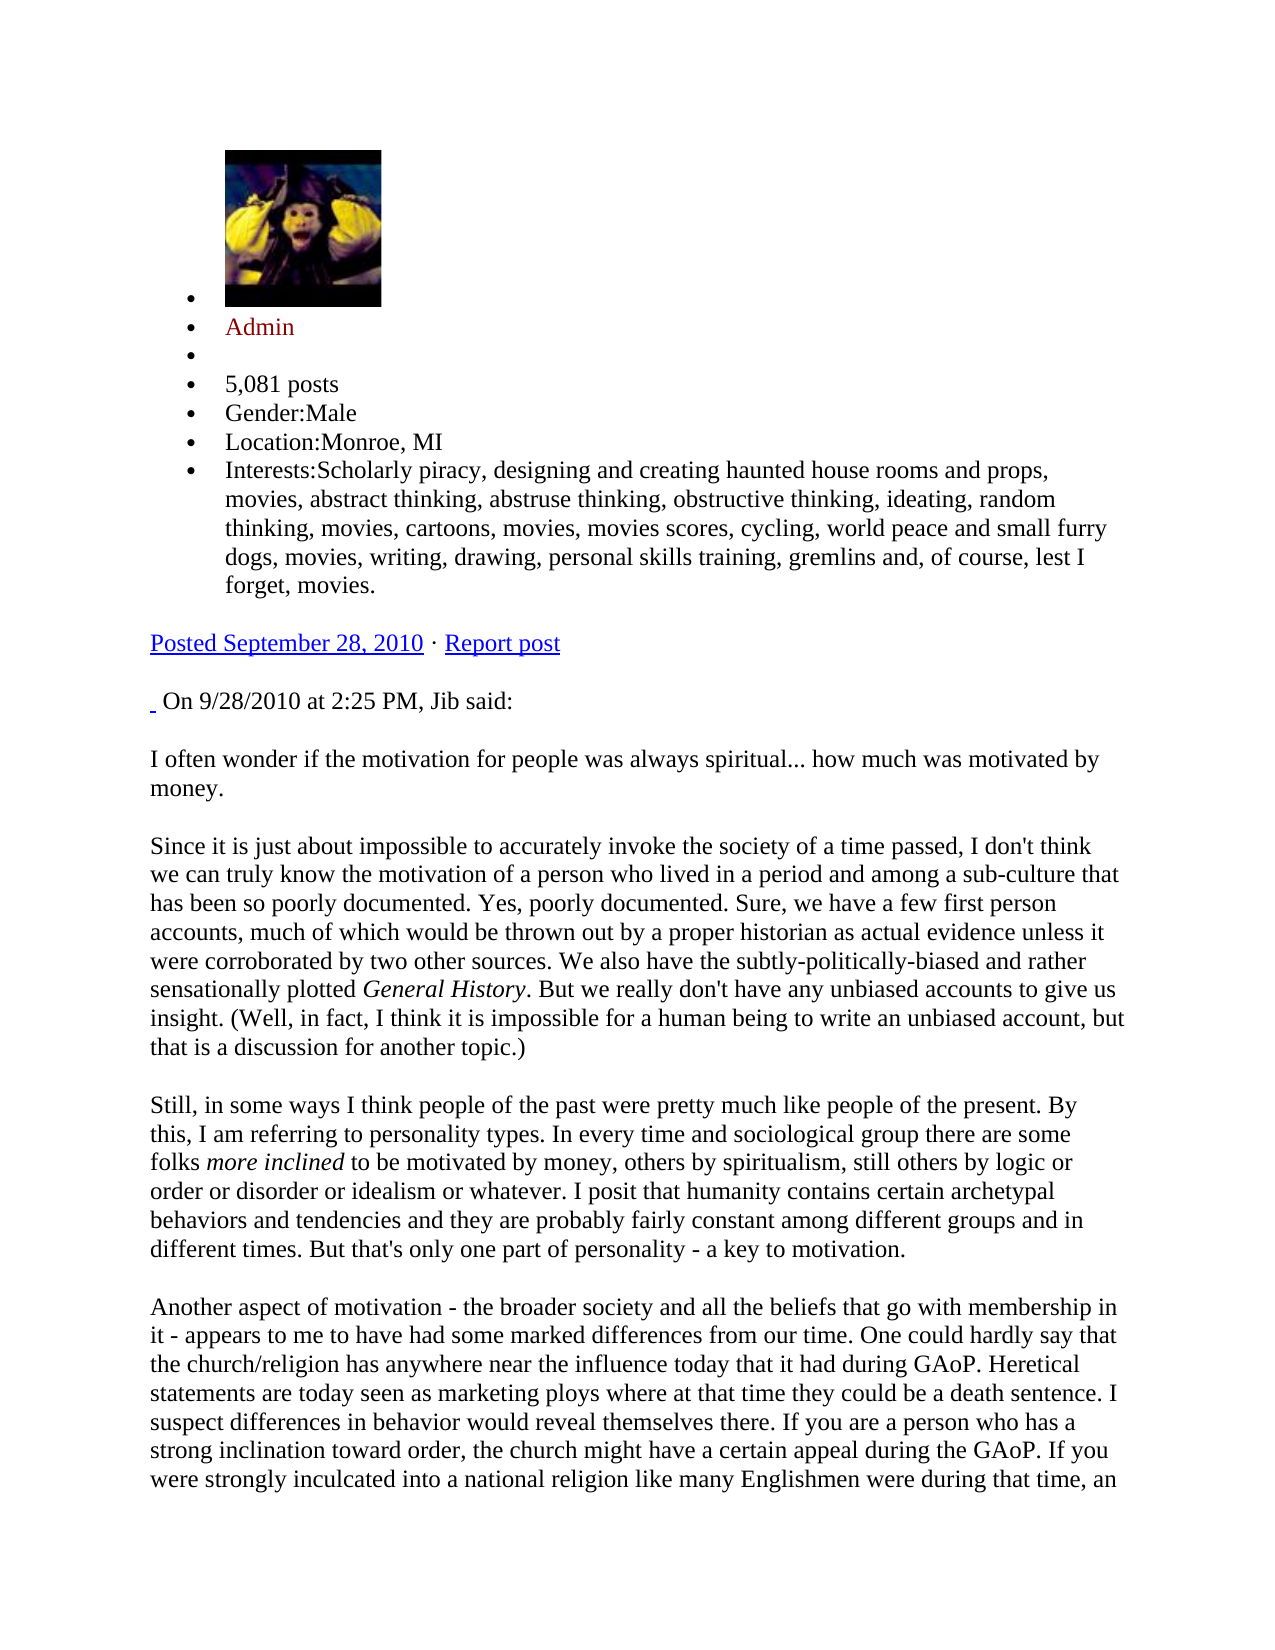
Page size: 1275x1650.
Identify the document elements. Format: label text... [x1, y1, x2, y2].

list Gender:Male [187, 398, 1125, 427]
list Admin [187, 312, 1125, 340]
text I often wonder if the motivation for people was always spiritual... how much was motivated by money. [150, 744, 1125, 802]
list Interests:Scholarly piracy, designing and creating haunted house rooms and props, movies, abstract thinking, abstruse thinking, obstructive thinking, ideating, random thinking, movies, cartoons, movies, movies scores, cycling, world peace and small furry dogs, movies, writing, drawing, personal skills training, gremlins and, of course, lest I forget, movies. [187, 455, 1125, 599]
text On 9/28/2010 at 2:25 PM, Jib said: [150, 686, 1125, 715]
picture [225, 150, 382, 307]
text Still, in some ways I think people of the past were pretty much like people of the present. By this, I am referring to personality types. In every time and sociological group there are some folks more inclined to be motivated by money, others by spiritualism, still others by logic or order or disorder or idealism or whatever. I posit that humanity contains certain archetypal behaviors and tendencies and they are probably fairly constant among different groups and in different times. But that's only one part of personality - a key to motivation. [150, 1090, 1125, 1262]
text Posted September 28, 2010 · Report post [150, 628, 1125, 657]
list Location:Monroe, MI [187, 427, 1125, 455]
list 5,081 posts [187, 369, 1125, 398]
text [150, 1292, 1125, 1493]
text Since it is just about impossible to accurately invoke the society of a time passed, I don't think we can truly know the motivation of a person who lived in a period and among a sub-culture that has been so poorly documented. Yes, poorly documented. Sure, we have a few first person accounts, much of which would be thrown out by a proper historian as actual evidence unless it were corroborated by two other sources. We also have the subtly-politically-biased and rather sensationally plotted General History. But we really don't have any unbiased accounts to give us insight. (Well, in fact, I think it is impossible for a human being to write an unbiased account, but that is a discussion for another topic.) [150, 831, 1125, 1061]
